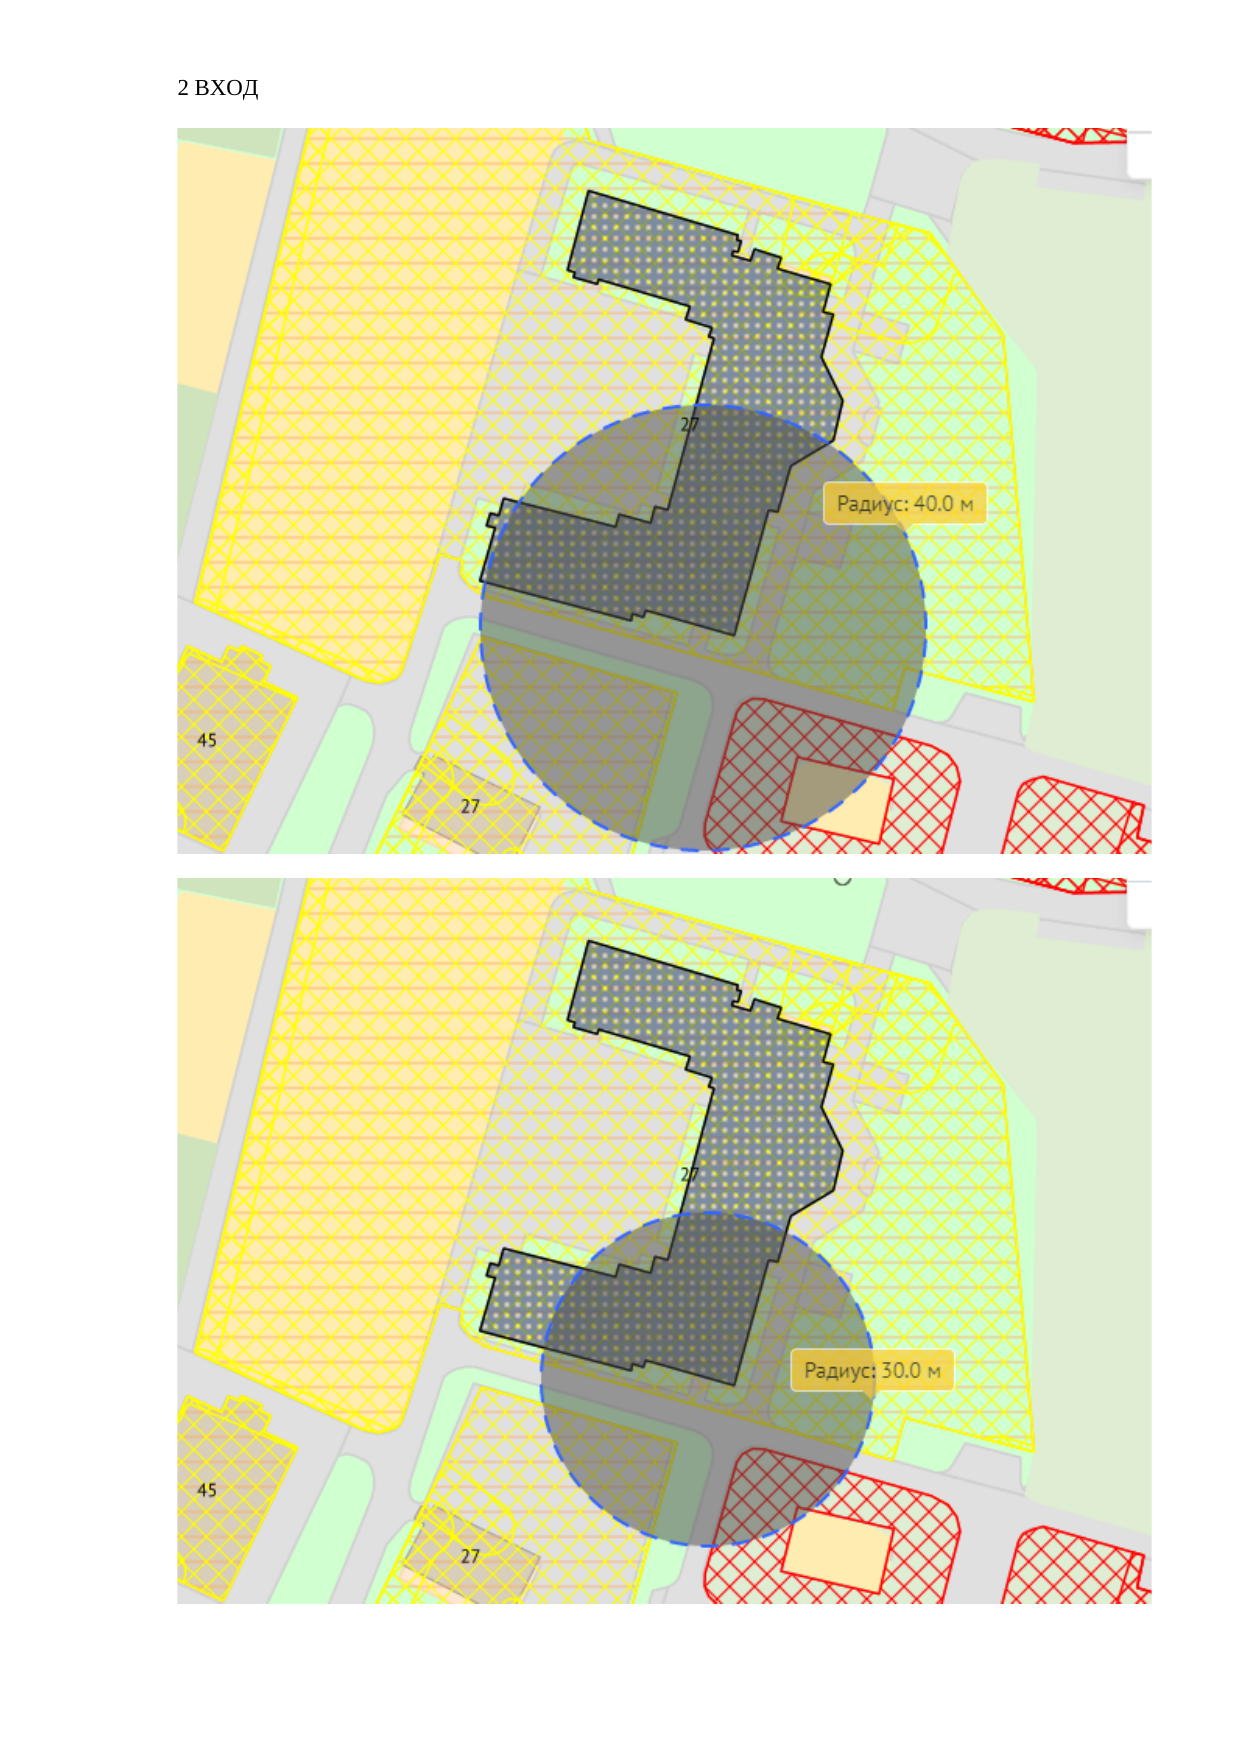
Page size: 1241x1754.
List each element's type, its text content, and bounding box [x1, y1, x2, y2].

picture [177, 128, 1152, 854]
picture [177, 878, 1152, 1604]
text 2 ВХОД [177, 74, 1152, 100]
